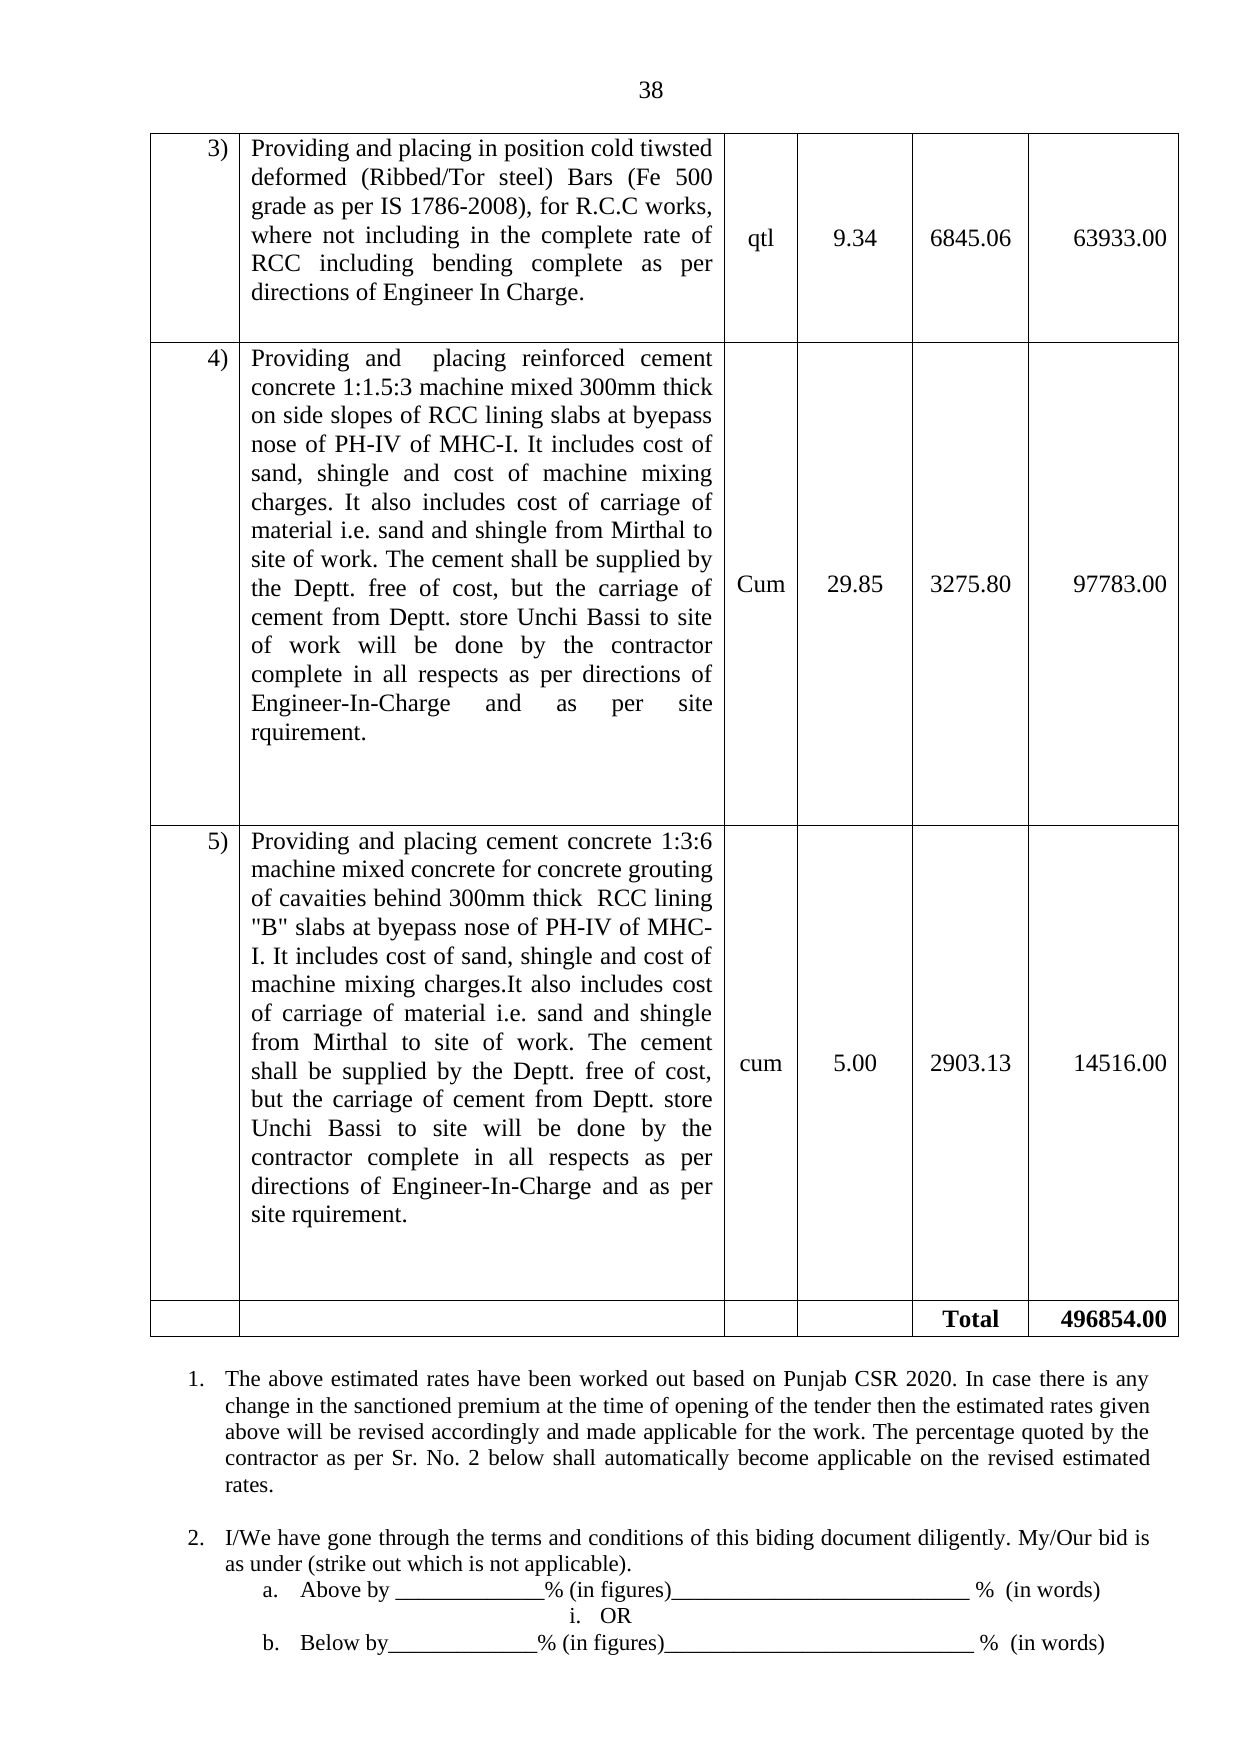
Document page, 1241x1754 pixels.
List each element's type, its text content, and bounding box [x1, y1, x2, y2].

table_cell 496854.00 [1029, 1301, 1178, 1336]
table_cell 14516.00 [1029, 826, 1178, 1300]
table_cell 9.34 [798, 134, 912, 342]
table_cell 97783.00 [1029, 343, 1178, 825]
table_cell Providing and placing in position cold tiwsted deformed (Ribbed/Tor steel) Bars (Fe 500 grade as per IS 1786-2008), for R.C.C works, where not including in the complete rate of RCC including bending complete as per directions of Engineer In Charge. [240, 134, 724, 342]
table_cell 3275.80 [913, 343, 1028, 825]
list The above estimated rates have been worked out based on Punjab CSR 2020. In case there is any change in the sanctioned premium at the time of opening of the tender then the estimated rates given above will be revised accordingly and made applicable for the work. The percentage quoted by the contractor as per Sr. No. 2 below shall automatically become applicable on the revised estimated rates. [187, 1365, 1152, 1497]
list OR [581, 1603, 1152, 1629]
table_cell 29.85 [798, 343, 912, 825]
table_cell [725, 1301, 797, 1336]
table_cell 6845.06 [913, 134, 1028, 342]
table_cell 5.00 [798, 826, 912, 1300]
table_cell 3) [151, 134, 239, 342]
table_cell [151, 1301, 239, 1336]
table_cell 5) [151, 826, 239, 1300]
table_cell [240, 1301, 724, 1336]
list Above by _____________% (in figures)__________________________ % (in words) [262, 1576, 1152, 1603]
table_cell 2903.13 [913, 826, 1028, 1300]
table_cell Providing and placing reinforced cement concrete 1:1.5:3 machine mixed 300mm thick on side slopes of RCC lining slabs at byepass nose of PH-IV of MHC-I. It includes cost of sand, shingle and cost of machine mixing charges. It also includes cost of carriage of material i.e. sand and shingle from Mirthal to site of work. The cement shall be supplied by the Deptt. free of cost, but the carriage of cement from Deptt. store Unchi Bassi to site of work will be done by the contractor complete in all respects as per directions of Engineer-In-Charge and as per site rquirement. [240, 343, 724, 825]
table_cell Providing and placing cement concrete 1:3:6 machine mixed concrete for concrete grouting of cavaities behind 300mm thick RCC lining "B" slabs at byepass nose of PH-IV of MHC-I. It includes cost of sand, shingle and cost of machine mixing charges.It also includes cost of carriage of material i.e. sand and shingle from Mirthal to site of work. The cement shall be supplied by the Deptt. free of cost, but the carriage of cement from Deptt. store Unchi Bassi to site will be done by the contractor complete in all respects as per directions of Engineer-In-Charge and as per site rquirement. [240, 826, 724, 1300]
table_cell [798, 1301, 912, 1336]
list Below by_____________% (in figures)___________________________ % (in words) [262, 1629, 1152, 1655]
table_cell 4) [151, 343, 239, 825]
table_cell cum [725, 826, 797, 1300]
list I/We have gone through the terms and conditions of this biding document diligently. My/Our bid is as under (strike out which is not applicable). [187, 1523, 1152, 1576]
table_cell Cum [725, 343, 797, 825]
table_cell qtl [725, 134, 797, 342]
table_cell Total [913, 1301, 1028, 1336]
table_cell 63933.00 [1029, 134, 1178, 342]
